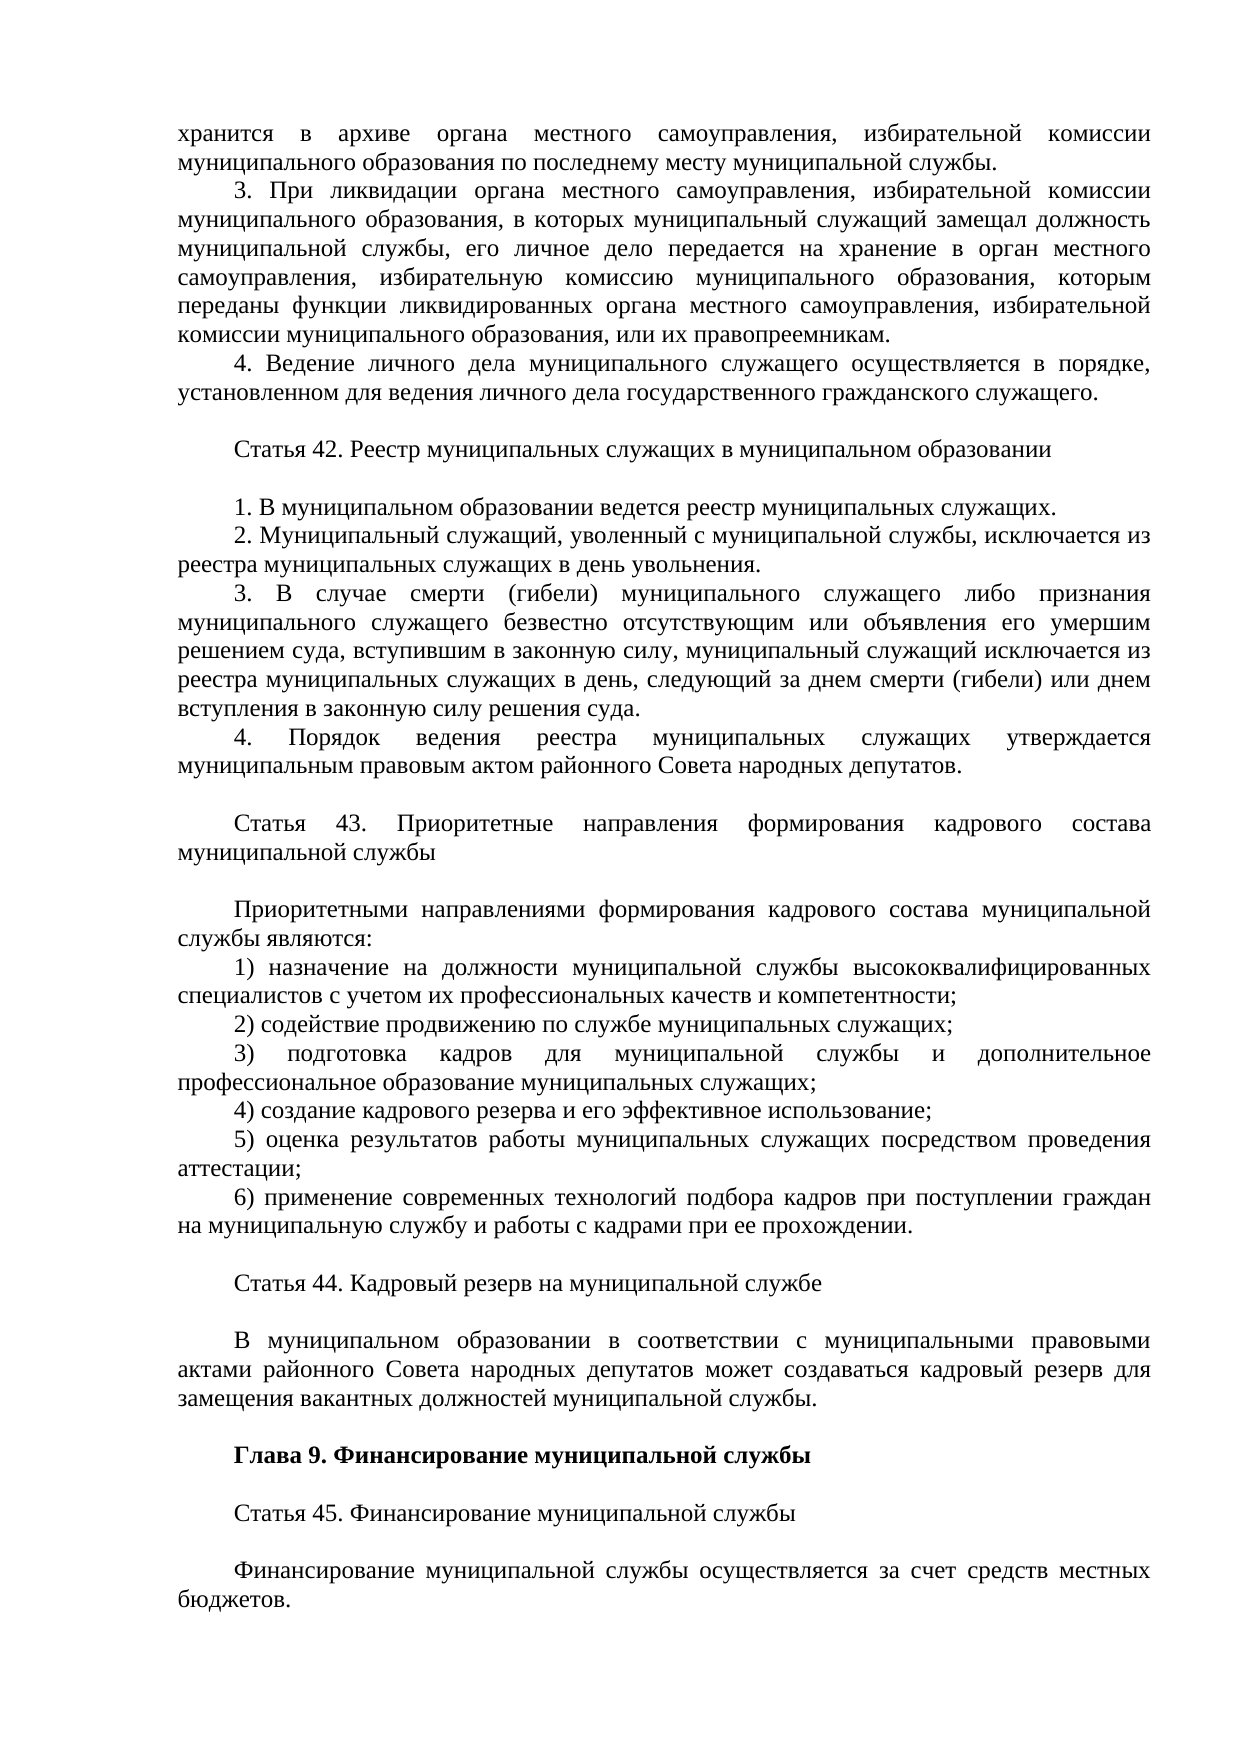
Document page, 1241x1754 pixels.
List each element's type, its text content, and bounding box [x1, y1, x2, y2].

text Статья 44. Кадровый резерв на муниципальной службе [177, 1268, 1152, 1297]
text 3. В случае смерти (гибели) муниципального служащего либо признания муниципального служащего безвестно отсутствующим или объявления его умершим решением суда, вступившим в законную силу, муниципальный служащий исключается из реестра муниципальных служащих в день, следующий за днем смерти (гибели) или днем вступления в законную силу решения суда. [177, 578, 1152, 722]
text В муниципальном образовании в соответствии с муниципальными правовыми актами районного Совета народных депутатов может создаваться кадровый резерв для замещения вакантных должностей муниципальной службы. [177, 1326, 1152, 1412]
text Статья 45. Финансирование муниципальной службы [177, 1498, 1152, 1527]
text 6) применение современных технологий подбора кадров при поступлении граждан на муниципальную службу и работы с кадрами при ее прохождении. [177, 1182, 1152, 1239]
text 4. Порядок ведения реестра муниципальных служащих утверждается муниципальным правовым актом районного Совета народных депутатов. [177, 722, 1152, 779]
text Статья 43. Приоритетные направления формирования кадрового состава муниципальной службы [177, 808, 1152, 866]
text 4. Ведение личного дела муниципального служащего осуществляется в порядке, установленном для ведения личного дела государственного гражданского служащего. [177, 348, 1152, 406]
text 5) оценка результатов работы муниципальных служащих посредством проведения аттестации; [177, 1124, 1152, 1182]
text 1) назначение на должности муниципальной службы высококвалифицированных специалистов с учетом их профессиональных качеств и компетентности; [177, 952, 1152, 1009]
text 2) содействие продвижению по службе муниципальных служащих; [177, 1009, 1152, 1038]
text Приоритетными направлениями формирования кадрового состава муниципальной службы являются: [177, 894, 1152, 952]
text Финансирование муниципальной службы осуществляется за счет средств местных бюджетов. [177, 1556, 1152, 1613]
text 3) подготовка кадров для муниципальной службы и дополнительное профессиональное образование муниципальных служащих; [177, 1038, 1152, 1096]
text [177, 118, 1152, 176]
text Статья 42. Реестр муниципальных служащих в муниципальном образовании [177, 434, 1152, 463]
text 2. Муниципальный служащий, уволенный с муниципальной службы, исключается из реестра муниципальных служащих в день увольнения. [177, 521, 1152, 578]
text Глава 9. Финансирование муниципальной службы [177, 1441, 1152, 1469]
text 1. В муниципальном образовании ведется реестр муниципальных служащих. [177, 492, 1152, 521]
text 4) создание кадрового резерва и его эффективное использование; [177, 1096, 1152, 1124]
text 3. При ликвидации органа местного самоуправления, избирательной комиссии муниципального образования, в которых муниципальный служащий замещал должность муниципальной службы, его личное дело передается на хранение в орган местного самоуправления, избирательную комиссию муниципального образования, которым переданы функции ликвидированных органа местного самоуправления, избирательной комиссии муниципального образования, или их правопреемникам. [177, 176, 1152, 348]
